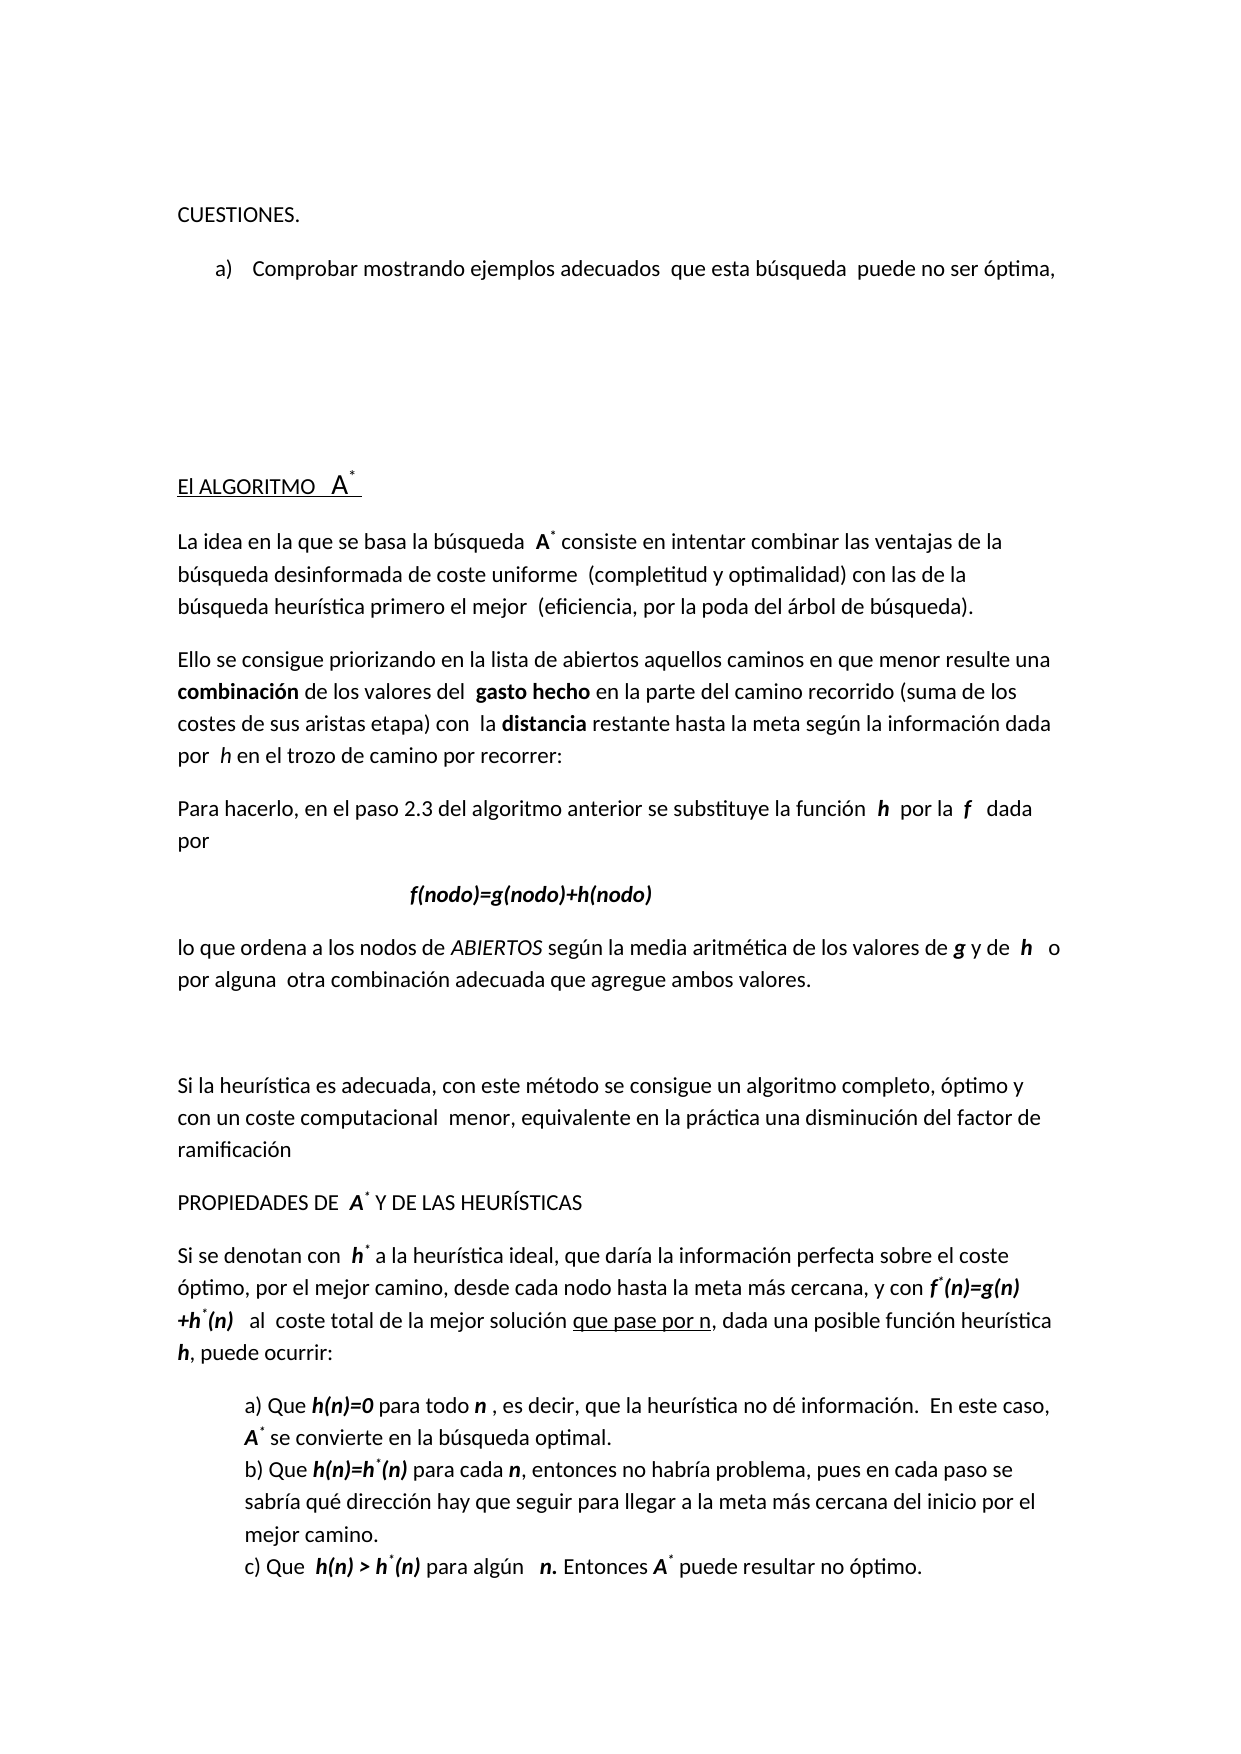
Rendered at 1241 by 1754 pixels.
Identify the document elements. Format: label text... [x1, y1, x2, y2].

text La idea en la que se basa la búsqueda A* consiste en intentar combinar las ventajas de la búsqueda desinformada de coste uniforme (completitud y optimalidad) con las de la búsqueda heurística primero el mejor (eficiencia, por la poda del árbol de búsqueda). [177, 527, 1063, 620]
text Si la heurística es adecuada, con este método se consigue un algoritmo completo, óptimo y con un coste computacional menor, equivalente en la práctica una disminución del factor de ramificación [177, 1071, 1063, 1163]
list b) Que h(n)=h*(n) para cada n, entonces no habría problema, pues en cada paso se sabría qué dirección hay que seguir para llegar a la meta más cercana del inicio por el mejor camino. [244, 1455, 1063, 1548]
text Ello se consigue priorizando en la lista de abiertos aquellos caminos en que menor resulte una combinación de los valores del gasto hecho en la parte del camino recorrido (suma de los costes de sus aristas etapa) con la distancia restante hasta la meta según la información dada por h en el trozo de camino por recorrer: [177, 645, 1063, 769]
list a) Que h(n)=0 para todo n , es decir, que la heurística no dé información. En este caso, A* se convierte en la búsqueda optimal. [244, 1391, 1063, 1451]
text El ALGORITMO A* [177, 466, 1063, 501]
text Para hacerlo, en el paso 2.3 del algoritmo anterior se substituye la función h por la f dada por [177, 794, 1063, 855]
list Comprobar mostrando ejemplos adecuados que esta búsqueda puede no ser óptima, [215, 254, 1063, 282]
text lo que ordena a los nodos de ABIERTOS según la media aritmética de los valores de g y de h o por alguna otra combinación adecuada que agregue ambos valores. [177, 933, 1063, 993]
text CUESTIONES. [177, 201, 1063, 229]
text PROPIEDADES DE A* Y DE LAS HEURÍSTICAS [177, 1188, 1063, 1216]
text f(nodo)=g(nodo)+h(nodo) [177, 880, 1063, 908]
list c) Que h(n) > h*(n) para algún n. Entonces A* puede resultar no óptimo. [244, 1552, 1063, 1580]
text Si se denotan con h* a la heurística ideal, que daría la información perfecta sobre el coste óptimo, por el mejor camino, desde cada nodo hasta la meta más cercana, y con f*(n)=g(n)+h*(n) al coste total de la mejor solución que pase por n, dada una posible función heurística h, puede ocurrir: [177, 1241, 1063, 1366]
